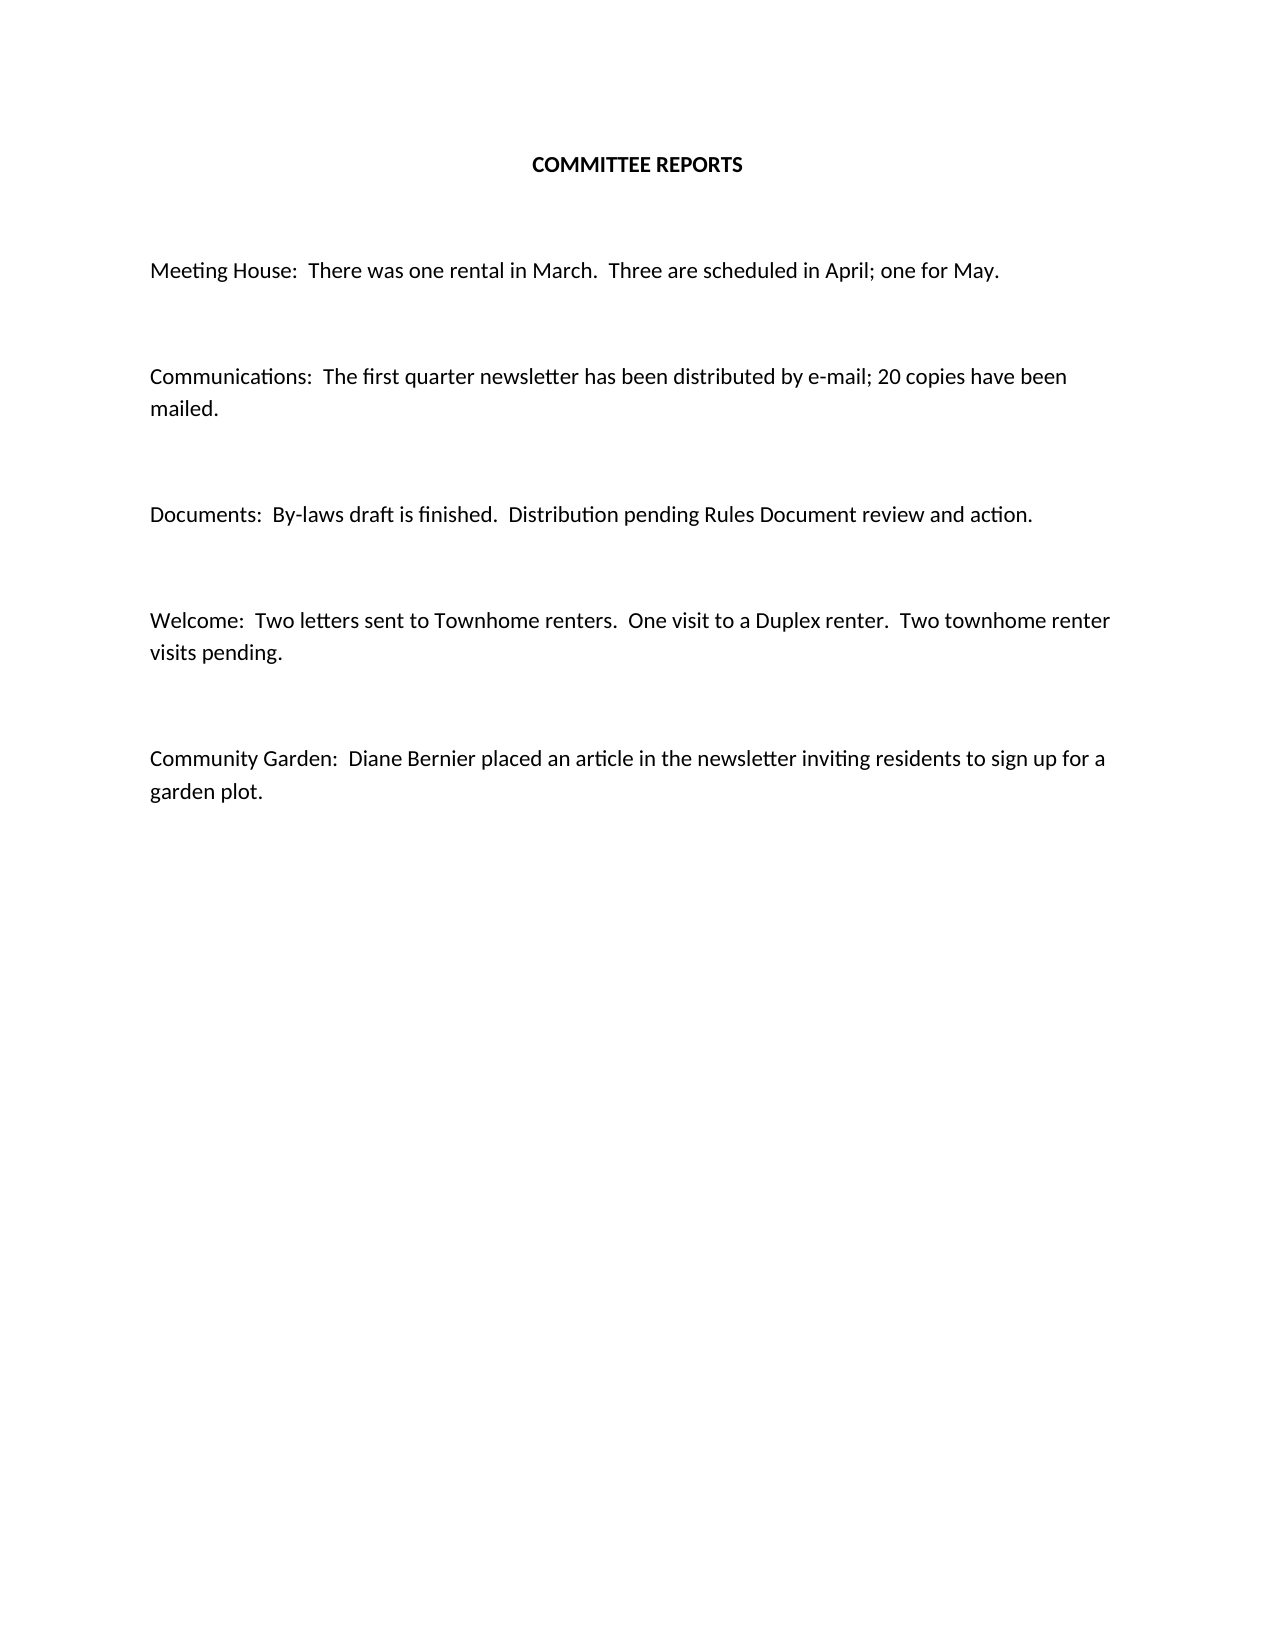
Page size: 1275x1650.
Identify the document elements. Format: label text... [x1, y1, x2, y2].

text Community Garden: Diane Bernier placed an article in the newsletter inviting residents to sign up for a garden plot. [150, 744, 1125, 805]
text Communications: The first quarter newsletter has been distributed by e-mail; 20 copies have been mailed. [150, 362, 1125, 422]
text Welcome: Two letters sent to Townhome renters. One visit to a Duplex renter. Two townhome renter visits pending. [150, 606, 1125, 667]
text Meeting House: There was one rental in March. Three are scheduled in April; one for May. [150, 256, 1125, 284]
text COMMITTEE REPORTS [150, 150, 1125, 178]
text Documents: By-laws draft is finished. Distribution pending Rules Document review and action. [150, 500, 1125, 528]
